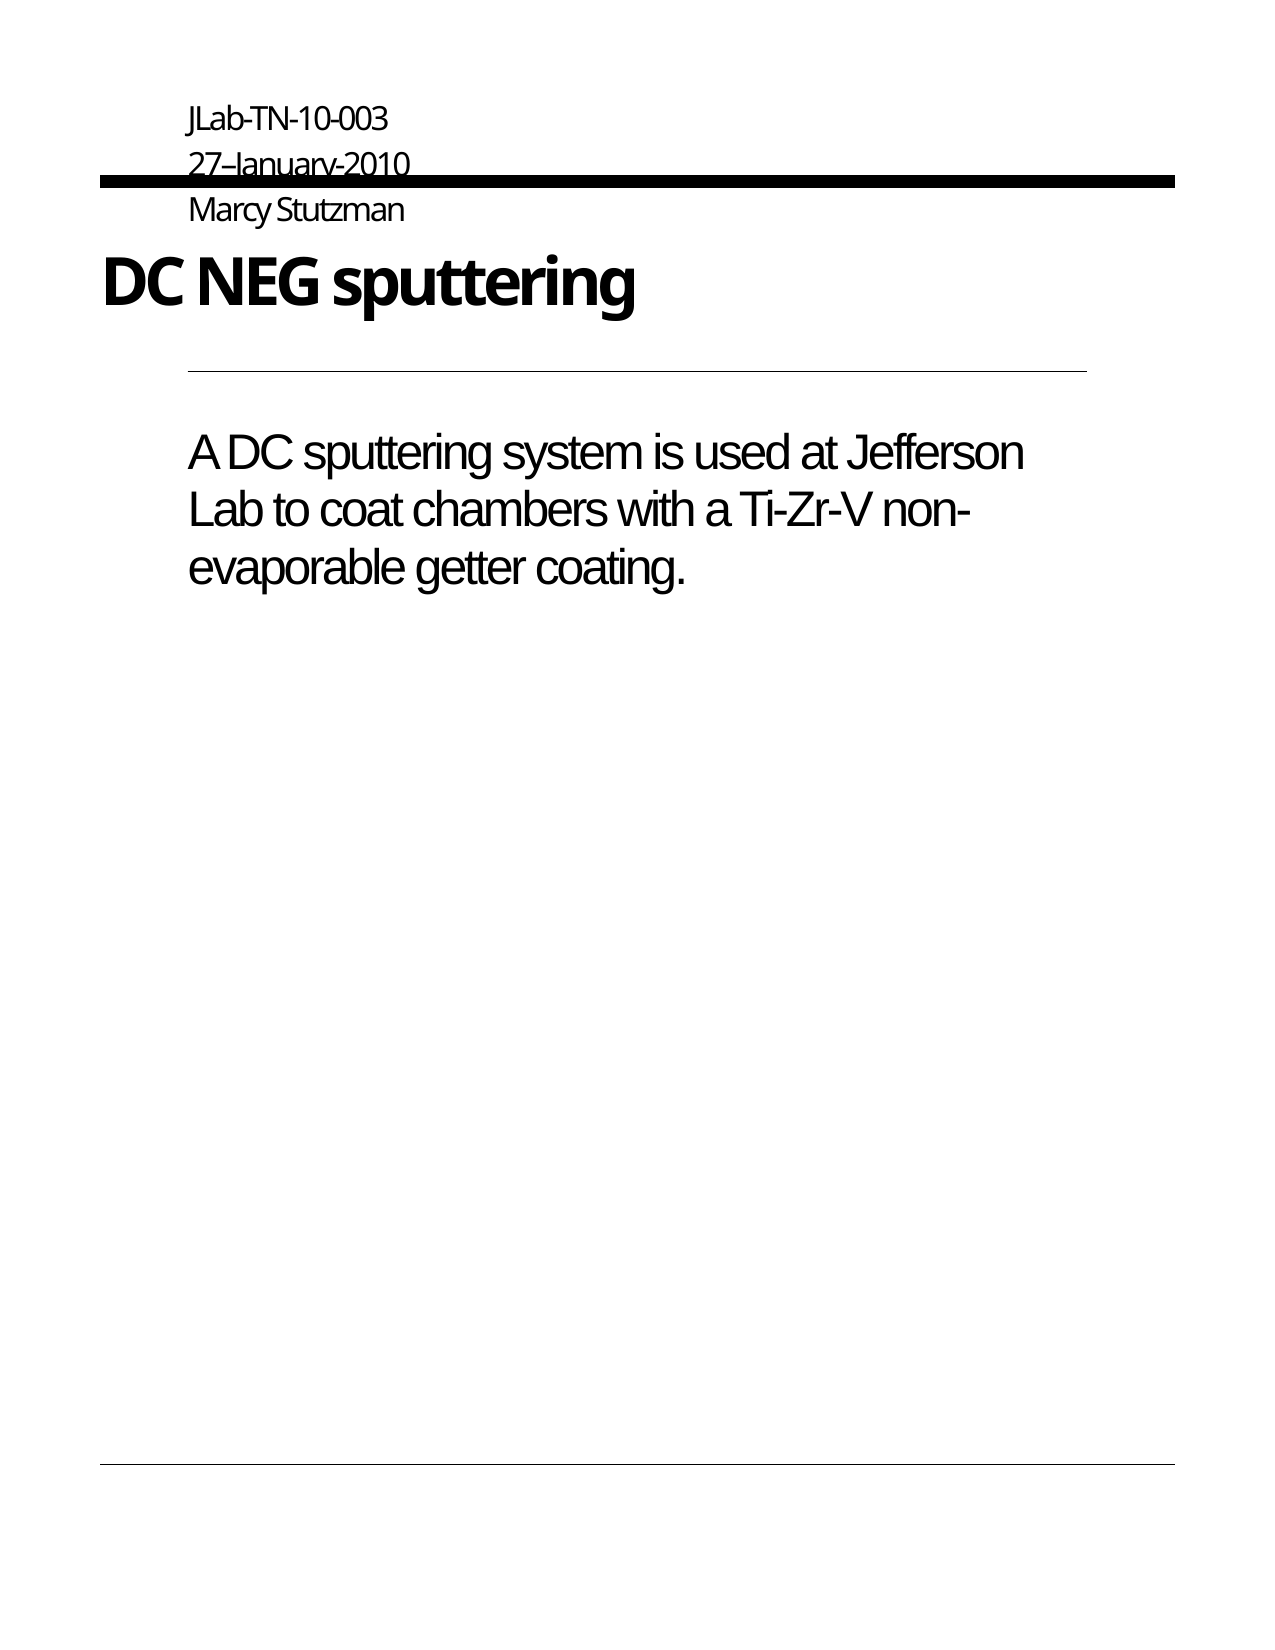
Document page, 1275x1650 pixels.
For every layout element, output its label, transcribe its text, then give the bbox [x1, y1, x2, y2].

subtitle A DC sputtering system is used at Jefferson Lab to coat chambers with a Ti-Zr-V non-evaporable getter coating. [187, 372, 1087, 595]
text 27–January-2010 [187, 141, 822, 186]
title DC NEG sputtering [100, 188, 1175, 319]
text JLab-TN-10-003 [187, 95, 822, 141]
text Marcy Stutzman [187, 186, 822, 231]
